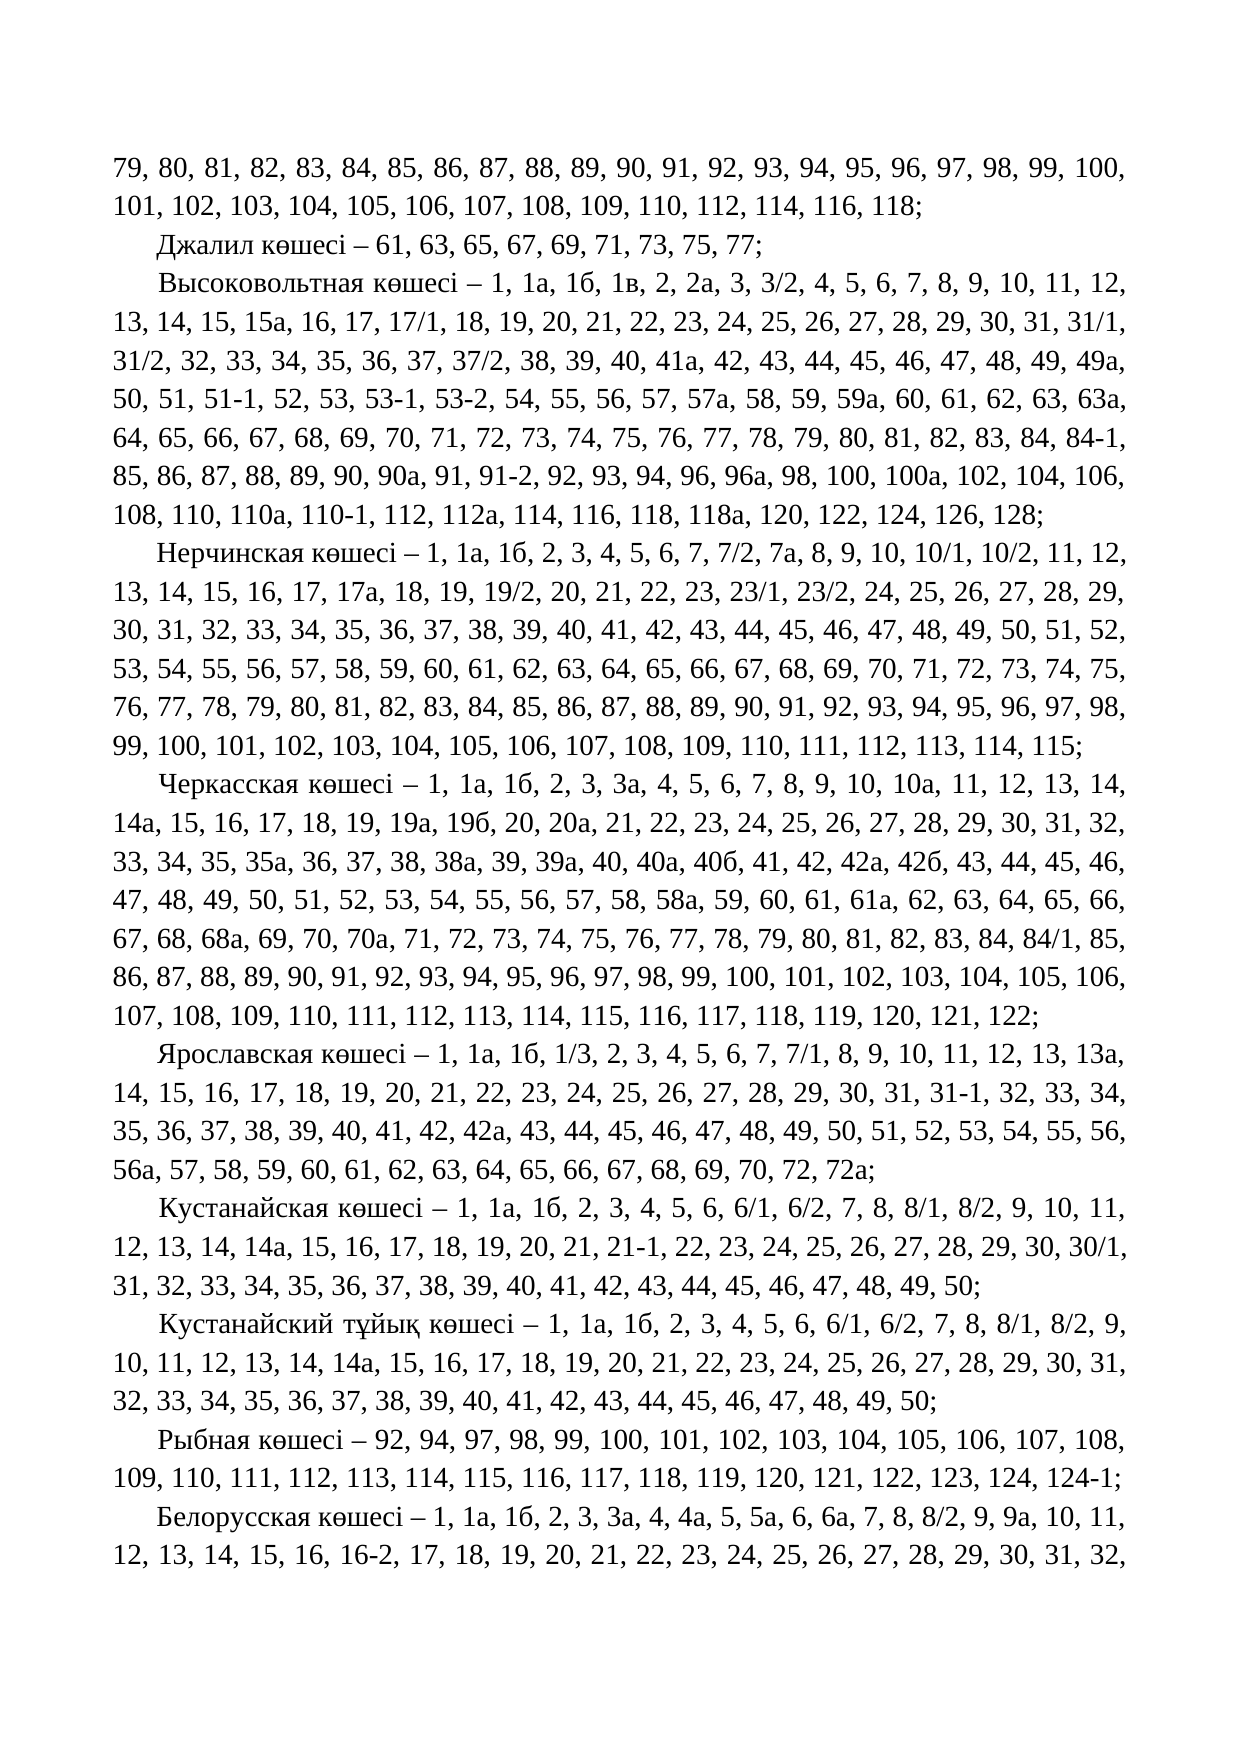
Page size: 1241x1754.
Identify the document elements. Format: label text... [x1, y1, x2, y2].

text Джалил көшесі – 61, 63, 65, 67, 69, 71, 73, 75, 77; [112, 227, 1128, 261]
text Кустанайская көшесі – 1, 1а, 1б, 2, 3, 4, 5, 6, 6/1, 6/2, 7, 8, 8/1, 8/2, 9, 10, 11, 12, 13, 14, 14а, 15, 16, 17, 18, 19, 20, 21, 21-1, 22, 23, 24, 25, 26, 27, 28, 29, 30, 30/1, 31, 32, 33, 34, 35, 36, 37, 38, 39, 40, 41, 42, 43, 44, 45, 46, 47, 48, 49, 50; [112, 1191, 1128, 1301]
text Кустанайский тұйық көшесі – 1, 1а, 1б, 2, 3, 4, 5, 6, 6/1, 6/2, 7, 8, 8/1, 8/2, 9, 10, 11, 12, 13, 14, 14а, 15, 16, 17, 18, 19, 20, 21, 22, 23, 24, 25, 26, 27, 28, 29, 30, 31, 32, 33, 34, 35, 36, 37, 38, 39, 40, 41, 42, 43, 44, 45, 46, 47, 48, 49, 50; [112, 1306, 1128, 1417]
text Нерчинская көшесі – 1, 1а, 1б, 2, 3, 4, 5, 6, 7, 7/2, 7а, 8, 9, 10, 10/1, 10/2, 11, 12, 13, 14, 15, 16, 17, 17а, 18, 19, 19/2, 20, 21, 22, 23, 23/1, 23/2, 24, 25, 26, 27, 28, 29, 30, 31, 32, 33, 34, 35, 36, 37, 38, 39, 40, 41, 42, 43, 44, 45, 46, 47, 48, 49, 50, 51, 52, 53, 54, 55, 56, 57, 58, 59, 60, 61, 62, 63, 64, 65, 66, 67, 68, 69, 70, 71, 72, 73, 74, 75, 76, 77, 78, 79, 80, 81, 82, 83, 84, 85, 86, 87, 88, 89, 90, 91, 92, 93, 94, 95, 96, 97, 98, 99, 100, 101, 102, 103, 104, 105, 106, 107, 108, 109, 110, 111, 112, 113, 114, 115; [112, 535, 1128, 762]
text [112, 150, 1128, 222]
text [112, 1499, 1128, 1571]
text Рыбная көшесі – 92, 94, 97, 98, 99, 100, 101, 102, 103, 104, 105, 106, 107, 108, 109, 110, 111, 112, 113, 114, 115, 116, 117, 118, 119, 120, 121, 122, 123, 124, 124-1; [112, 1422, 1128, 1494]
text Черкасская көшесі – 1, 1а, 1б, 2, 3, 3а, 4, 5, 6, 7, 8, 9, 10, 10а, 11, 12, 13, 14, 14а, 15, 16, 17, 18, 19, 19а, 19б, 20, 20а, 21, 22, 23, 24, 25, 26, 27, 28, 29, 30, 31, 32, 33, 34, 35, 35а, 36, 37, 38, 38а, 39, 39а, 40, 40а, 40б, 41, 42, 42а, 42б, 43, 44, 45, 46, 47, 48, 49, 50, 51, 52, 53, 54, 55, 56, 57, 58, 58а, 59, 60, 61, 61а, 62, 63, 64, 65, 66, 67, 68, 68а, 69, 70, 70а, 71, 72, 73, 74, 75, 76, 77, 78, 79, 80, 81, 82, 83, 84, 84/1, 85, 86, 87, 88, 89, 90, 91, 92, 93, 94, 95, 96, 97, 98, 99, 100, 101, 102, 103, 104, 105, 106, 107, 108, 109, 110, 111, 112, 113, 114, 115, 116, 117, 118, 119, 120, 121, 122; [112, 767, 1128, 1031]
text Ярославская көшесі – 1, 1а, 1б, 1/3, 2, 3, 4, 5, 6, 7, 7/1, 8, 9, 10, 11, 12, 13, 13а, 14, 15, 16, 17, 18, 19, 20, 21, 22, 23, 24, 25, 26, 27, 28, 29, 30, 31, 31-1, 32, 33, 34, 35, 36, 37, 38, 39, 40, 41, 42, 42а, 43, 44, 45, 46, 47, 48, 49, 50, 51, 52, 53, 54, 55, 56, 56а, 57, 58, 59, 60, 61, 62, 63, 64, 65, 66, 67, 68, 69, 70, 72, 72а; [112, 1036, 1128, 1186]
text Высоковольтная көшесі – 1, 1а, 1б, 1в, 2, 2а, 3, 3/2, 4, 5, 6, 7, 8, 9, 10, 11, 12, 13, 14, 15, 15а, 16, 17, 17/1, 18, 19, 20, 21, 22, 23, 24, 25, 26, 27, 28, 29, 30, 31, 31/1, 31/2, 32, 33, 34, 35, 36, 37, 37/2, 38, 39, 40, 41а, 42, 43, 44, 45, 46, 47, 48, 49, 49а, 50, 51, 51-1, 52, 53, 53-1, 53-2, 54, 55, 56, 57, 57а, 58, 59, 59а, 60, 61, 62, 63, 63а, 64, 65, 66, 67, 68, 69, 70, 71, 72, 73, 74, 75, 76, 77, 78, 79, 80, 81, 82, 83, 84, 84-1, 85, 86, 87, 88, 89, 90, 90а, 91, 91-2, 92, 93, 94, 96, 96а, 98, 100, 100а, 102, 104, 106, 108, 110, 110а, 110-1, 112, 112а, 114, 116, 118, 118а, 120, 122, 124, 126, 128; [112, 266, 1128, 530]
